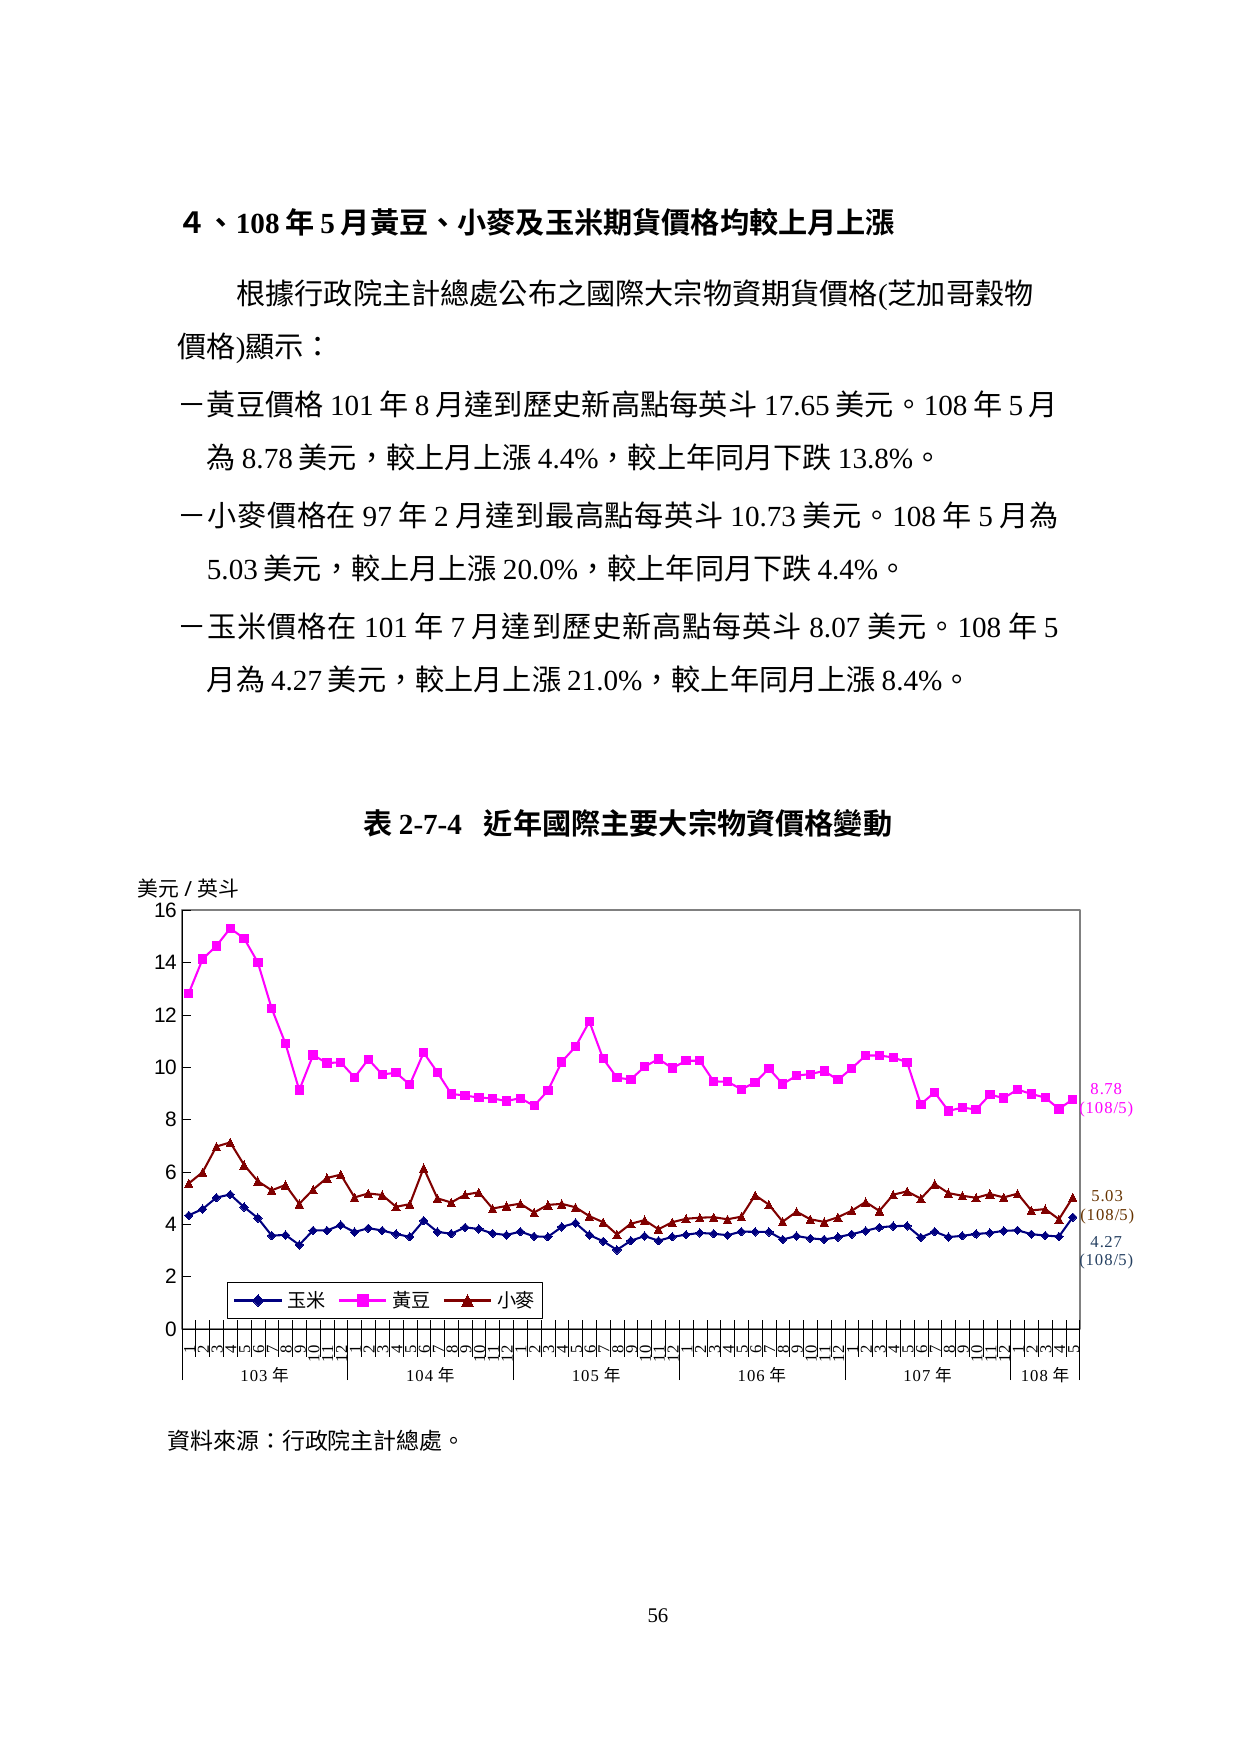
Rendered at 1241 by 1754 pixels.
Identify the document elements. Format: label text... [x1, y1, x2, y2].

text 表 2-7-4 近年國際主要大宗物資價格變動 [177, 801, 1078, 843]
text ４、108年5月黃豆、小麥及玉米期貨價格均較上月上漲 [177, 199, 1063, 242]
text －小麥價格在97年2月達到最高點每英斗10.73美元。108年5月為5.03美元，較上月上漲20.0%，較上年同月下跌4.4%。 [177, 493, 1058, 588]
text －玉米價格在101年7月達到歷史新高點每英斗8.07美元。108年5月為4.27美元，較上月上漲21.0%，較上年同月上漲8.4%。 [177, 603, 1058, 698]
text －黃豆價格101年8月達到歷史新高點每英斗17.65美元。108年5月為8.78美元，較上月上漲4.4%，較上年同月下跌13.8%。 [177, 382, 1058, 477]
text 根據行政院主計總處公布之國際大宗物資期貨價格(芝加哥穀物價格)顯示： [177, 271, 1058, 366]
